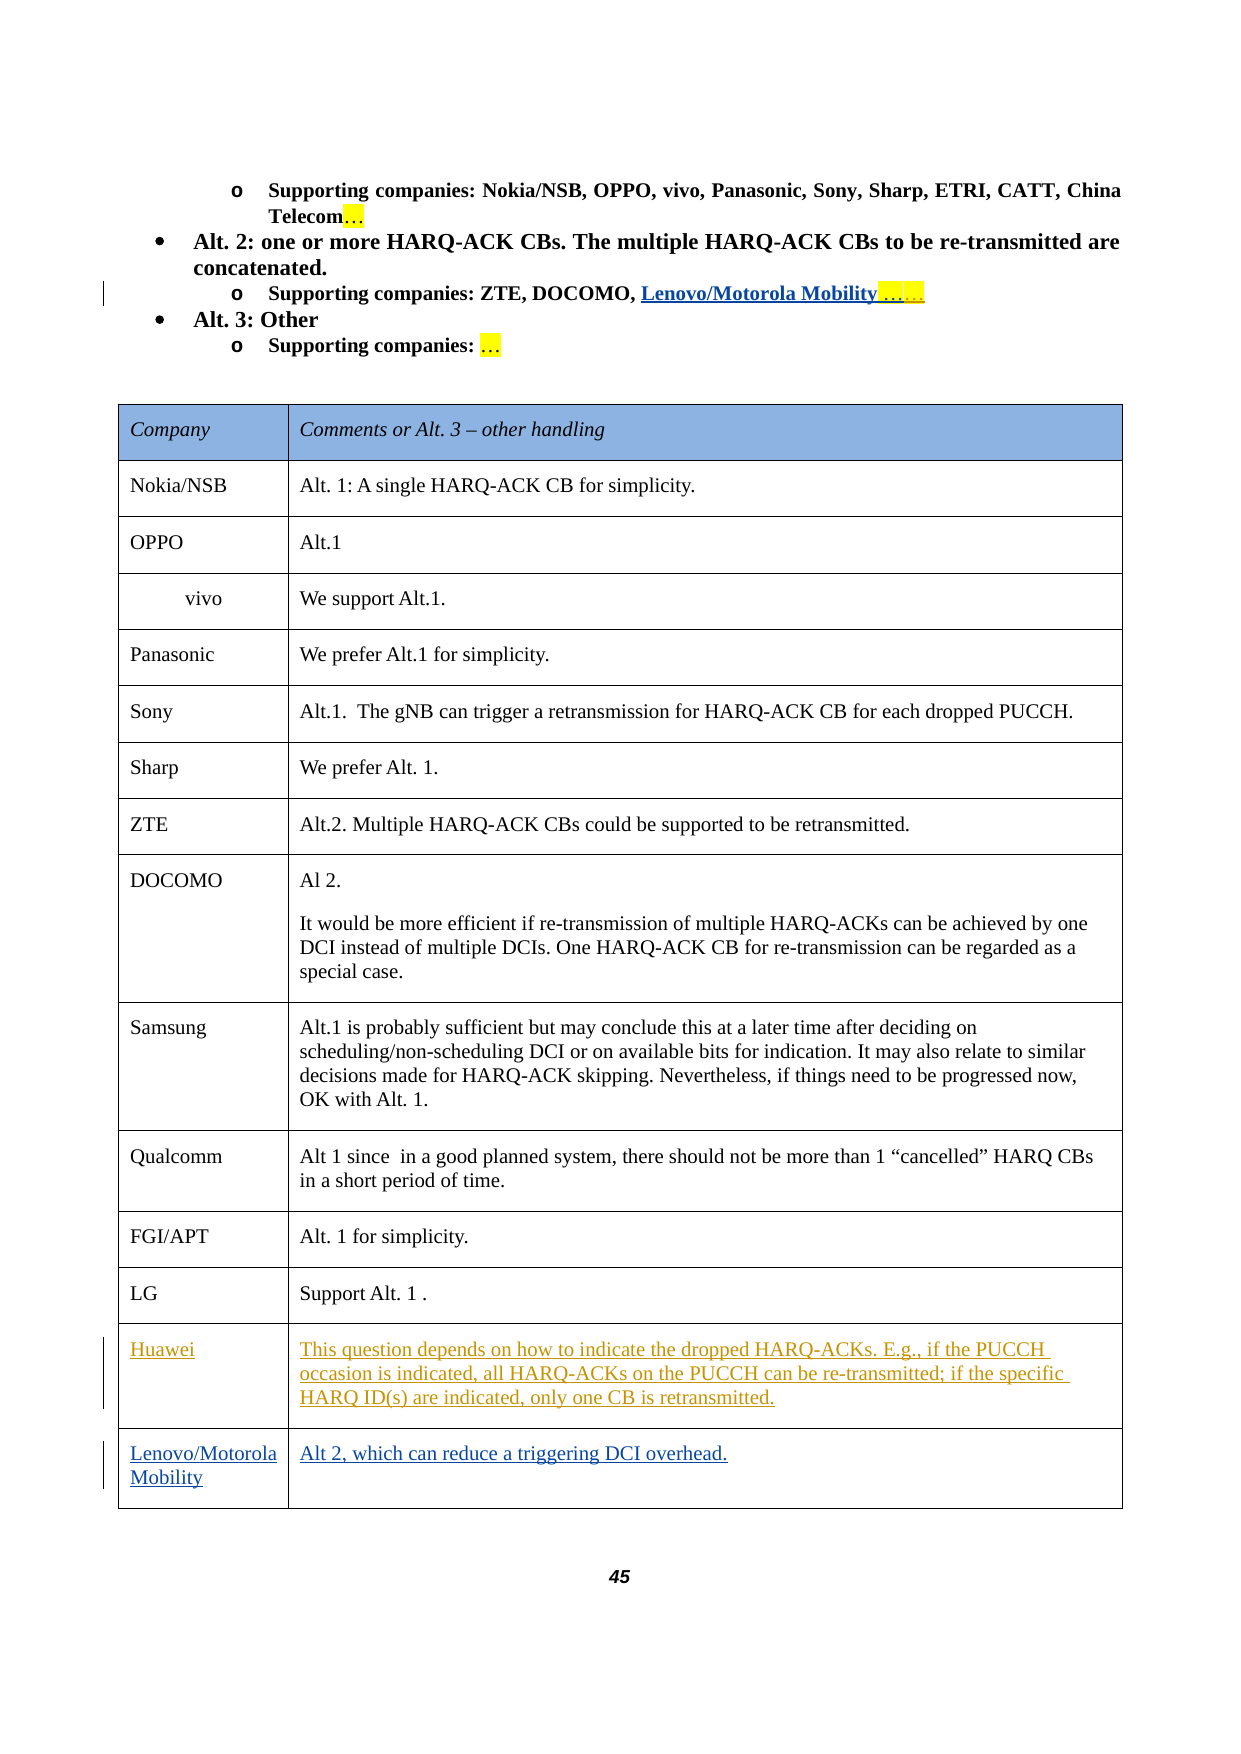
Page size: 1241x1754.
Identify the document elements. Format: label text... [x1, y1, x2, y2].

table_cell Alt. 1: A single HARQ-ACK CB for simplicity. [289, 461, 1122, 516]
table_cell We prefer Alt.1 for simplicity. [289, 630, 1122, 685]
table_header Company [119, 405, 288, 460]
table_cell [289, 1429, 1122, 1508]
list Alt. 3: Other [156, 306, 1122, 333]
table_cell Samsung [119, 1003, 288, 1130]
list Supporting companies: ZTE, DOCOMO, [231, 281, 1122, 306]
table_cell Alt.1 [289, 517, 1122, 572]
list Supporting companies: Nokia/NSB, OPPO, vivo, Panasonic, Sony, Sharp, ETRI, CATT, China Telecom… [231, 178, 1122, 228]
table_cell Qualcomm [119, 1131, 288, 1211]
table_cell Sony [119, 686, 288, 742]
table_cell Nokia/NSB [119, 461, 288, 516]
table_cell Sharp [119, 743, 288, 798]
table_cell vivo [119, 574, 288, 629]
table_cell FGI/APT [119, 1212, 288, 1267]
table_cell Panasonic [119, 630, 288, 685]
list Supporting companies: … [231, 333, 1122, 358]
list Alt. 2: one or more HARQ-ACK CBs. The multiple HARQ-ACK CBs to be re-transmitted are concatenated. [156, 228, 1122, 281]
table_cell DOCOMO [119, 855, 288, 1002]
table_cell ZTE [119, 799, 288, 854]
table_cell Alt.1. The gNB can trigger a retransmission for HARQ-ACK CB for each dropped PUCCH. [289, 686, 1122, 742]
table_cell OPPO [119, 517, 288, 572]
table_cell Alt 1 since in a good planned system, there should not be more than 1 “cancelled” HARQ CBs in a short period of time. [289, 1131, 1122, 1211]
table_cell [119, 1429, 288, 1508]
table_cell [119, 1324, 288, 1428]
table_cell [289, 1324, 1122, 1428]
table_cell LG [119, 1268, 288, 1323]
table_cell Alt. 1 for simplicity. [289, 1212, 1122, 1267]
table_cell Support Alt. 1 . [289, 1268, 1122, 1323]
table_cell We prefer Alt. 1. [289, 743, 1122, 798]
table_cell Alt.2. Multiple HARQ-ACK CBs could be supported to be retransmitted. [289, 799, 1122, 854]
table_cell Alt.1 is probably sufficient but may conclude this at a later time after deciding on scheduling/non-scheduling DCI or on available bits for indication. It may also relate to similar decisions made for HARQ-ACK skipping. Nevertheless, if things need to be progressed now, OK with Alt. 1. [289, 1003, 1122, 1130]
table_cell We support Alt.1. [289, 574, 1122, 629]
table_cell Al 2. It would be more efficient if re-transmission of multiple HARQ-ACKs can be achieved by one DCI instead of multiple DCIs. One HARQ-ACK CB for re-transmission can be regarded as a special case. [289, 855, 1122, 1002]
table_header Comments or Alt. 3 – other handling [289, 405, 1122, 460]
